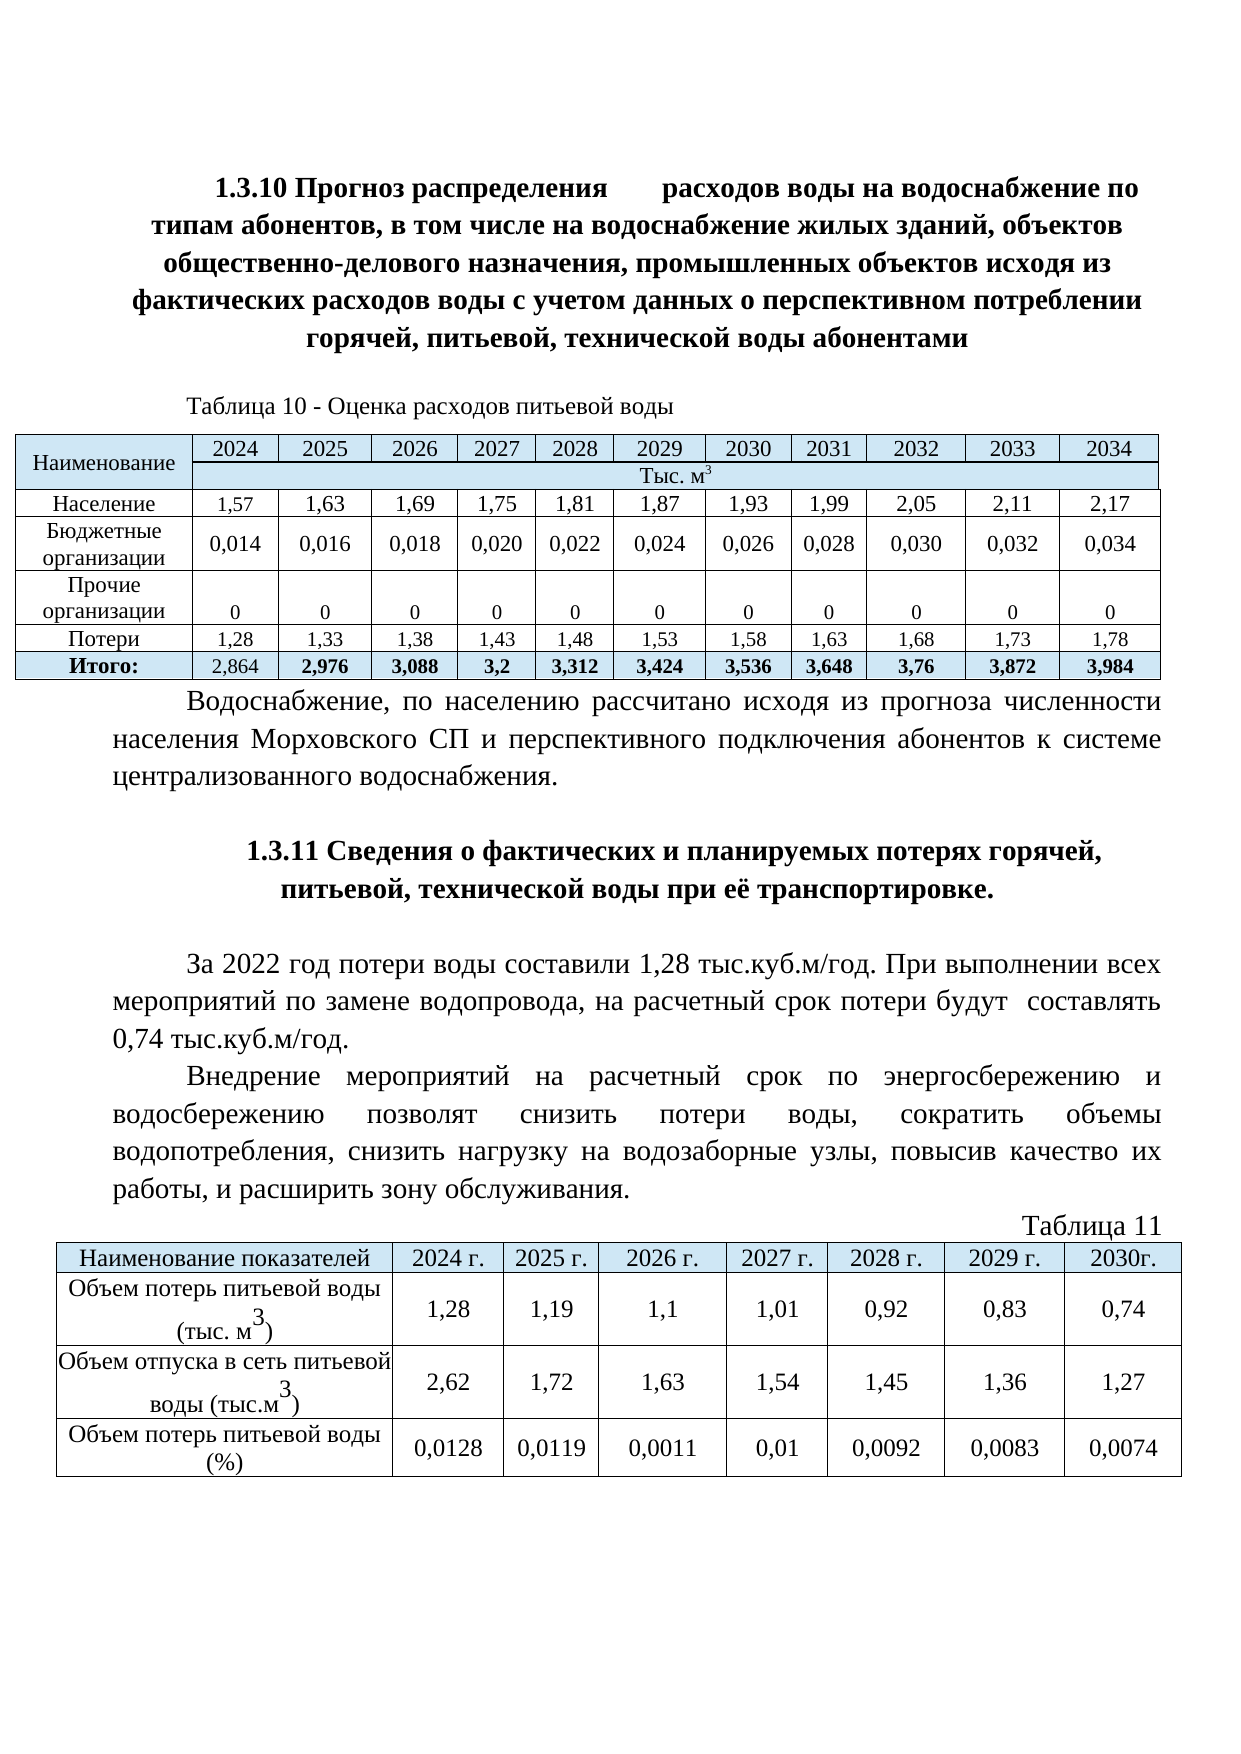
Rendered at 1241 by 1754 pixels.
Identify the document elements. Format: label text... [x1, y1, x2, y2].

text Таблица 11 [112, 1204, 1162, 1242]
table_cell 1,78 [1060, 625, 1160, 651]
table_header 2032 [867, 435, 965, 461]
table_cell Бюджетные организации [16, 517, 192, 570]
table_cell 0 [614, 571, 705, 624]
table_cell 0,74 [1065, 1273, 1181, 1345]
table_cell 0,028 [792, 517, 866, 570]
table_cell 0,016 [279, 517, 371, 570]
table_header Наименование [16, 435, 192, 489]
table_cell 3,536 [706, 652, 791, 678]
table_header 2026 [372, 435, 457, 461]
table_cell 0 [372, 571, 457, 624]
table_cell 1,58 [706, 625, 791, 651]
table_header 2029 [614, 435, 705, 461]
table_cell 1,53 [614, 625, 705, 651]
table_cell 0,0074 [1065, 1419, 1181, 1476]
text Водоснабжение, по населению рассчитано исходя из прогноза численности населения Морховского СП и перспективного подключения абонентов к системе централизованного водоснабжения. [112, 679, 1162, 792]
table_cell 3,088 [372, 652, 457, 678]
table_cell 2,17 [1060, 490, 1160, 516]
table_header Наименование показателей [57, 1243, 392, 1272]
table_header 2030г. [1065, 1243, 1181, 1272]
table_cell 1,43 [458, 625, 535, 651]
table_cell 0,014 [193, 517, 278, 570]
table_header 2028 [536, 435, 613, 461]
table_cell 0,83 [945, 1273, 1064, 1345]
table_cell 3,312 [536, 652, 613, 678]
text 1.3.11 Сведения о фактических и планируемых потерях горячей, питьевой, технической воды при её транспортировке. [112, 829, 1162, 904]
table_cell 0,0119 [504, 1419, 598, 1476]
table_cell 0 [867, 571, 965, 624]
table_cell 0,92 [828, 1273, 944, 1345]
table_cell 0 [458, 571, 535, 624]
table_cell 0,0092 [828, 1419, 944, 1476]
table_cell 0 [706, 571, 791, 624]
table_cell Потери [16, 625, 192, 651]
table_header 2027 [458, 435, 535, 461]
table_header 2025 г. [504, 1243, 598, 1272]
table_cell 1,99 [792, 490, 866, 516]
table_header 2031 [792, 435, 866, 461]
table_cell 0 [536, 571, 613, 624]
table_cell 0,020 [458, 517, 535, 570]
table_cell 0 [279, 571, 371, 624]
table_cell 1,01 [727, 1273, 827, 1345]
table_cell 0 [193, 571, 278, 624]
table_cell 0,030 [867, 517, 965, 570]
table_header 2033 [966, 435, 1059, 461]
table_header 2029 г. [945, 1243, 1064, 1272]
table_cell 1,1 [599, 1273, 726, 1345]
text За 2022 год потери воды составили 1,28 тыс.куб.м/год. При выполнении всех мероприятий по замене водопровода, на расчетный срок потери будут составлять 0,74 тыс.куб.м/год. [112, 942, 1162, 1054]
table_cell 1,36 [945, 1346, 1064, 1418]
table_cell 1,73 [966, 625, 1059, 651]
table_cell Тыс. м3 [193, 463, 1158, 489]
table_header 2028 г. [828, 1243, 944, 1272]
table_cell 1,81 [536, 490, 613, 516]
table_cell 3,2 [458, 652, 535, 678]
table_cell 1,28 [193, 625, 278, 651]
table_cell Население [16, 490, 192, 516]
table_cell 2,976 [279, 652, 371, 678]
table_cell 2,62 [393, 1346, 503, 1418]
table_cell 1,63 [599, 1346, 726, 1418]
table_header 2026 г. [599, 1243, 726, 1272]
table_cell 1,87 [614, 490, 705, 516]
table_cell 0 [792, 571, 866, 624]
table_cell 0,0083 [945, 1419, 1064, 1476]
table_cell 0,022 [536, 517, 613, 570]
table_cell 1,75 [458, 490, 535, 516]
table_cell 3,872 [966, 652, 1059, 678]
table_cell 1,33 [279, 625, 371, 651]
table_cell Прочие организации [16, 571, 192, 624]
table_cell 2,11 [966, 490, 1059, 516]
table_cell 1,28 [393, 1273, 503, 1345]
table_cell 0,01 [727, 1419, 827, 1476]
table_cell 1,72 [504, 1346, 598, 1418]
text Внедрение мероприятий на расчетный срок по энергосбережению и водосбережению позволят снизить потери воды, сократить объемы водопотребления, снизить нагрузку на водозаборные узлы, повысив качество их работы, и расширить зону обслуживания. [112, 1054, 1162, 1204]
table_cell 2,05 [867, 490, 965, 516]
table_header 2027 г. [727, 1243, 827, 1272]
table_cell 3,648 [792, 652, 866, 678]
table_cell 1,45 [828, 1346, 944, 1418]
table_cell 2,864 [193, 652, 278, 678]
table_cell 3,424 [614, 652, 705, 678]
table_cell 0,026 [706, 517, 791, 570]
table_cell 1,19 [504, 1273, 598, 1345]
table_cell 1,27 [1065, 1346, 1181, 1418]
table_header 2025 [279, 435, 371, 461]
table_cell 3,984 [1060, 652, 1160, 678]
table_cell 1,38 [372, 625, 457, 651]
text 1.3.10 Прогноз распределения расходов воды на водоснабжение по типам абонентов, в том числе на водоснабжение жилых зданий, объектов общественно-делового назначения, промышленных объектов исходя из фактических расходов воды с учетом данных о перспективном потреблении горячей, питьевой, технической воды абонентами [112, 166, 1162, 353]
table_cell 1,63 [792, 625, 866, 651]
table_cell Итого: [16, 652, 192, 678]
table_cell Объем отпуска в сеть питьевой воды (тыс.м3) [57, 1346, 392, 1418]
table_header 2034 [1060, 435, 1158, 461]
table_cell Объем потерь питьевой воды (тыс. м3) [57, 1273, 392, 1345]
table_header 2024 [193, 435, 278, 461]
table_cell 0 [966, 571, 1059, 624]
table_cell 1,63 [279, 490, 371, 516]
table_cell 0,018 [372, 517, 457, 570]
table_cell 1,69 [372, 490, 457, 516]
table_cell 0,032 [966, 517, 1059, 570]
table_cell 1,68 [867, 625, 965, 651]
table_cell 3,76 [867, 652, 965, 678]
table_cell Объем потерь питьевой воды (%) [57, 1419, 392, 1476]
table_cell 1,93 [706, 490, 791, 516]
table_cell 0,034 [1060, 517, 1160, 570]
table_cell 0,0128 [393, 1419, 503, 1476]
table_cell 0,0011 [599, 1419, 726, 1476]
table_header 2030 [706, 435, 791, 461]
table_cell 1,54 [727, 1346, 827, 1418]
table_cell 0 [1060, 571, 1160, 624]
table_header 2024 г. [393, 1243, 503, 1272]
table_cell 1,48 [536, 625, 613, 651]
table_cell 1,57 [193, 490, 278, 516]
text Таблица 10 - Оценка расходов питьевой воды [112, 391, 1162, 419]
table_cell 0,024 [614, 517, 705, 570]
